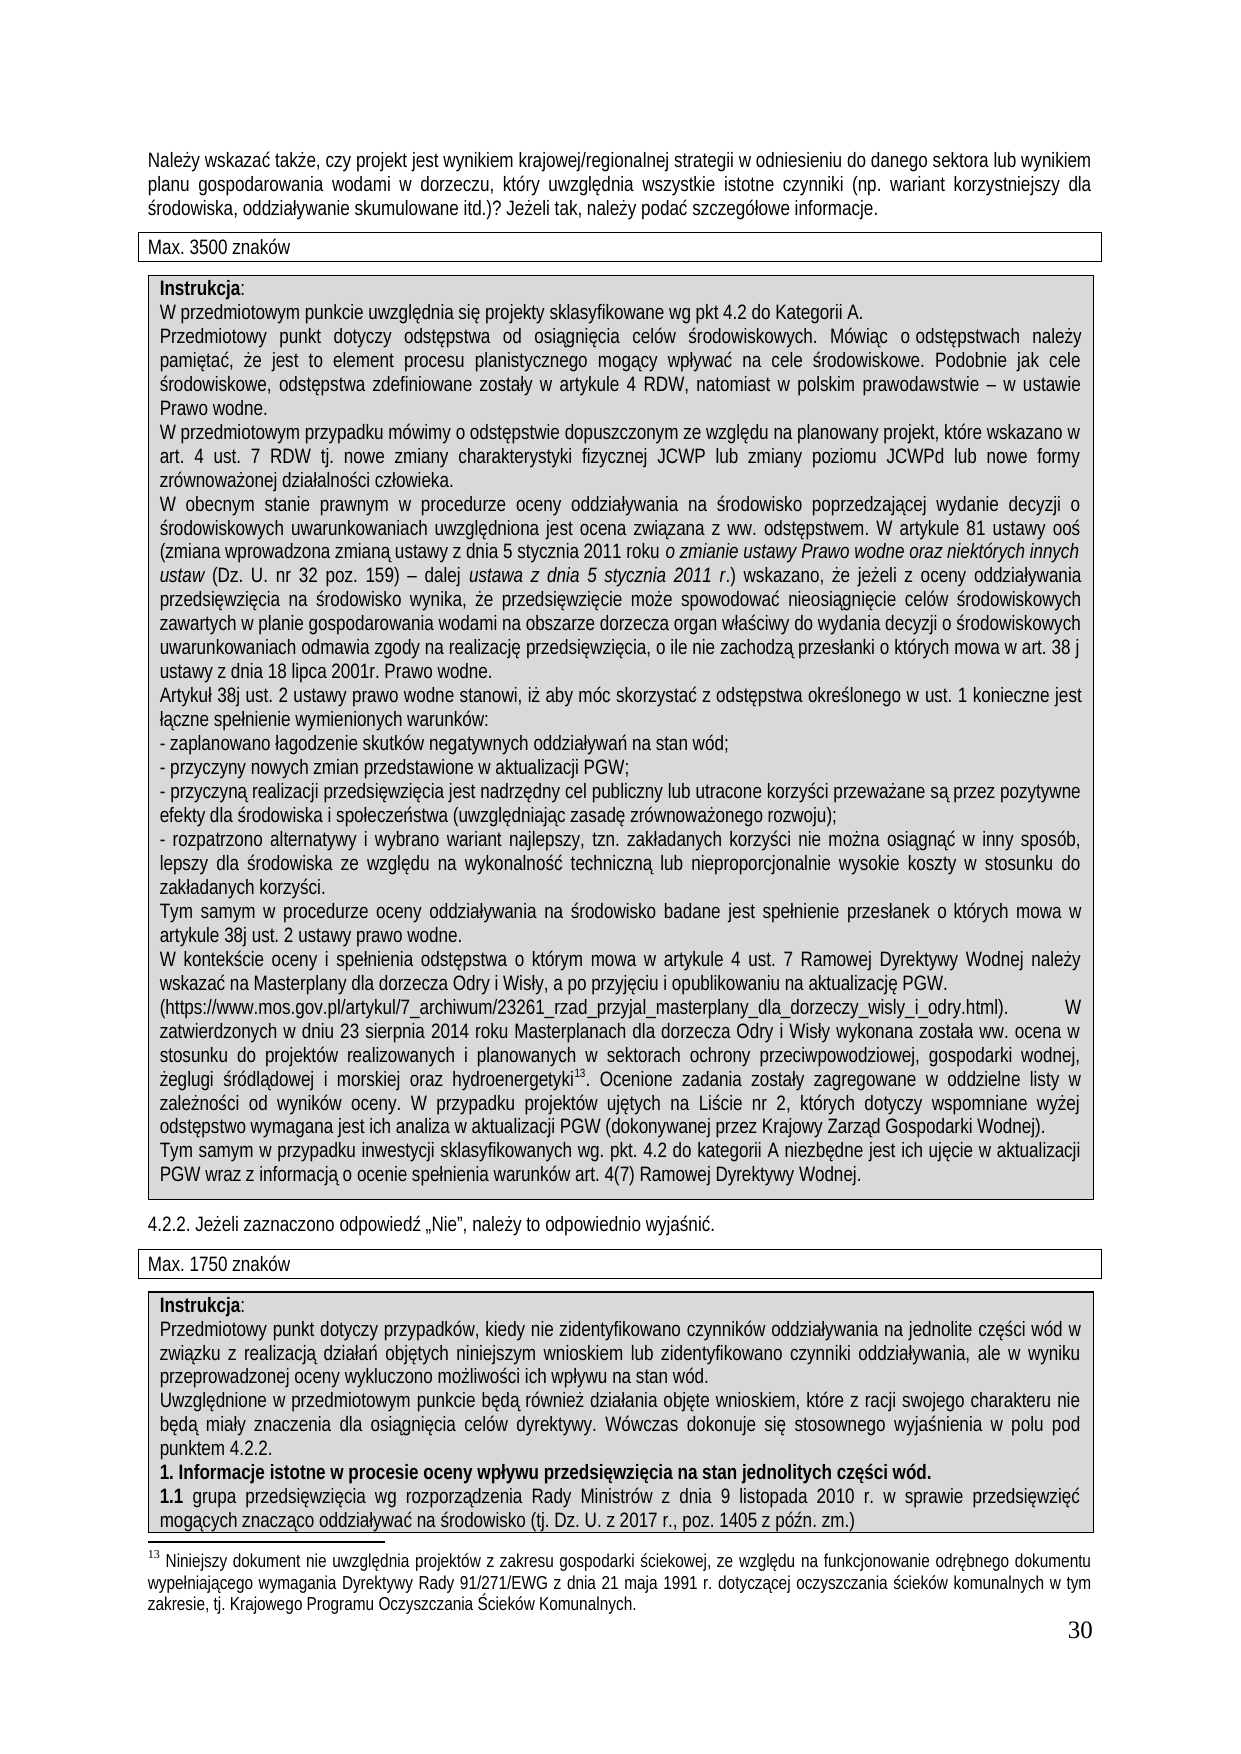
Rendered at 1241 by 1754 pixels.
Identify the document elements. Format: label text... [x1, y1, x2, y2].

text Max. 1750 znaków [139, 1250, 1101, 1278]
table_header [149, 1293, 1093, 1532]
text Max. 3500 znaków [139, 233, 1101, 261]
text 4.2.2. Jeżeli zaznaczono odpowiedź „Nie”, należy to odpowiednio wyjaśnić. [148, 1212, 1092, 1236]
text Należy wskazać także, czy projekt jest wynikiem krajowej/regionalnej strategii w odniesieniu do danego sektora lub wynikiem planu gospodarowania wodami w dorzeczu, który uwzględnia wszystkie istotne czynniki (np. wariant korzystniejszy dla środowiska, oddziaływanie skumulowane itd.)? Jeżeli tak, należy podać szczegółowe informacje. [148, 148, 1092, 219]
table_header Instrukcja: W przedmiotowym punkcie uwzględnia się projekty sklasyfikowane wg pkt 4.2 do Kategorii A. Przedmiotowy punkt dotyczy odstępstwa od osiągnięcia celów środowiskowych. Mówiąc o odstępstwach należy pamiętać, że jest to element procesu planistycznego mogący wpływać na cele środowiskowe. Podobnie jak cele środowiskowe, odstępstwa zdefiniowane zostały w artykule 4 RDW, natomiast w polskim prawodawstwie – w ustawie Prawo wodne. W przedmiotowym przypadku mówimy o odstępstwie dopuszczonym ze względu na planowany projekt, które wskazano w art. 4 ust. 7 RDW tj. nowe zmiany charakterystyki fizycznej JCWP lub zmiany poziomu JCWPd lub nowe formy zrównoważonej działalności człowieka. W obecnym stanie prawnym w procedurze oceny oddziaływania na środowisko poprzedzającej wydanie decyzji o środowiskowych uwarunkowaniach uwzględniona jest ocena związana z ww. odstępstwem. W artykule 81 ustawy ooś (zmiana wprowadzona zmianą ustawy z dnia 5 stycznia 2011 roku o zmianie ustawy Prawo wodne oraz niektórych innych ustaw (Dz. U. nr 32 poz. 159) – dalej ustawa z dnia 5 stycznia 2011 r.) wskazano, że jeżeli z oceny oddziaływania przedsięwzięcia na środowisko wynika, że przedsięwzięcie może spowodować nieosiągnięcie celów środowiskowych zawartych w planie gospodarowania wodami na obszarze dorzecza organ właściwy do wydania decyzji o środowiskowych uwarunkowaniach odmawia zgody na realizację przedsięwzięcia, o ile nie zachodzą przesłanki o których mowa w art. 38 j ustawy z dnia 18 lipca 2001r. Prawo wodne. Artykuł 38j ust. 2 ustawy prawo wodne stanowi, iż aby móc skorzystać z odstępstwa określonego w ust. 1 konieczne jest łączne spełnienie wymienionych warunków: - zaplanowano łagodzenie skutków negatywnych oddziaływań na stan wód; - przyczyny nowych zmian przedstawione w aktualizacji PGW; - przyczyną realizacji przedsięwzięcia jest nadrzędny cel publiczny lub utracone korzyści przeważane są przez pozytywne efekty dla środowiska i społeczeństwa (uwzględniając zasadę zrównoważonego rozwoju); - rozpatrzono alternatywy i wybrano wariant najlepszy, tzn. zakładanych korzyści nie można osiągnąć w inny sposób, lepszy dla środowiska ze względu na wykonalność techniczną lub nieproporcjonalnie wysokie koszty w stosunku do zakładanych korzyści. Tym samym w procedurze oceny oddziaływania na środowisko badane jest spełnienie przesłanek o których mowa w artykule 38j ust. 2 ustawy prawo wodne. W kontekście oceny i spełnienia odstępstwa o którym mowa w artykule 4 ust. 7 Ramowej Dyrektywy Wodnej należy wskazać na Masterplany dla dorzecza Odry i Wisły, a po przyjęciu i opublikowaniu na aktualizację PGW. (https://www.mos.gov.pl/artykul/7_archiwum/23261_rzad_przyjal_masterplany_dla_dorzeczy_wisly_i_odry.html). W zatwierdzonych w dniu 23 sierpnia 2014 roku Masterplanach dla dorzecza Odry i Wisły wykonana została ww. ocena w stosunku do projektów realizowanych i planowanych w sektorach ochrony przeciwpowodziowej, gospodarki wodnej, żeglugi śródlądowej i morskiej oraz hydroenergetyki. Ocenione zadania zostały zagregowane w oddzielne listy w zależności od wyników oceny. W przypadku projektów ujętych na Liście nr 2, których dotyczy wspomniane wyżej odstępstwo wymagana jest ich analiza w aktualizacji PGW (dokonywanej przez Krajowy Zarząd Gospodarki Wodnej). Tym samym w przypadku inwestycji sklasyfikowanych wg. pkt. 4.2 do kategorii A niezbędne jest ich ujęcie w aktualizacji PGW wraz z informacją o ocenie spełnienia warunków art. 4(7) Ramowej Dyrektywy Wodnej. [149, 276, 1093, 1199]
